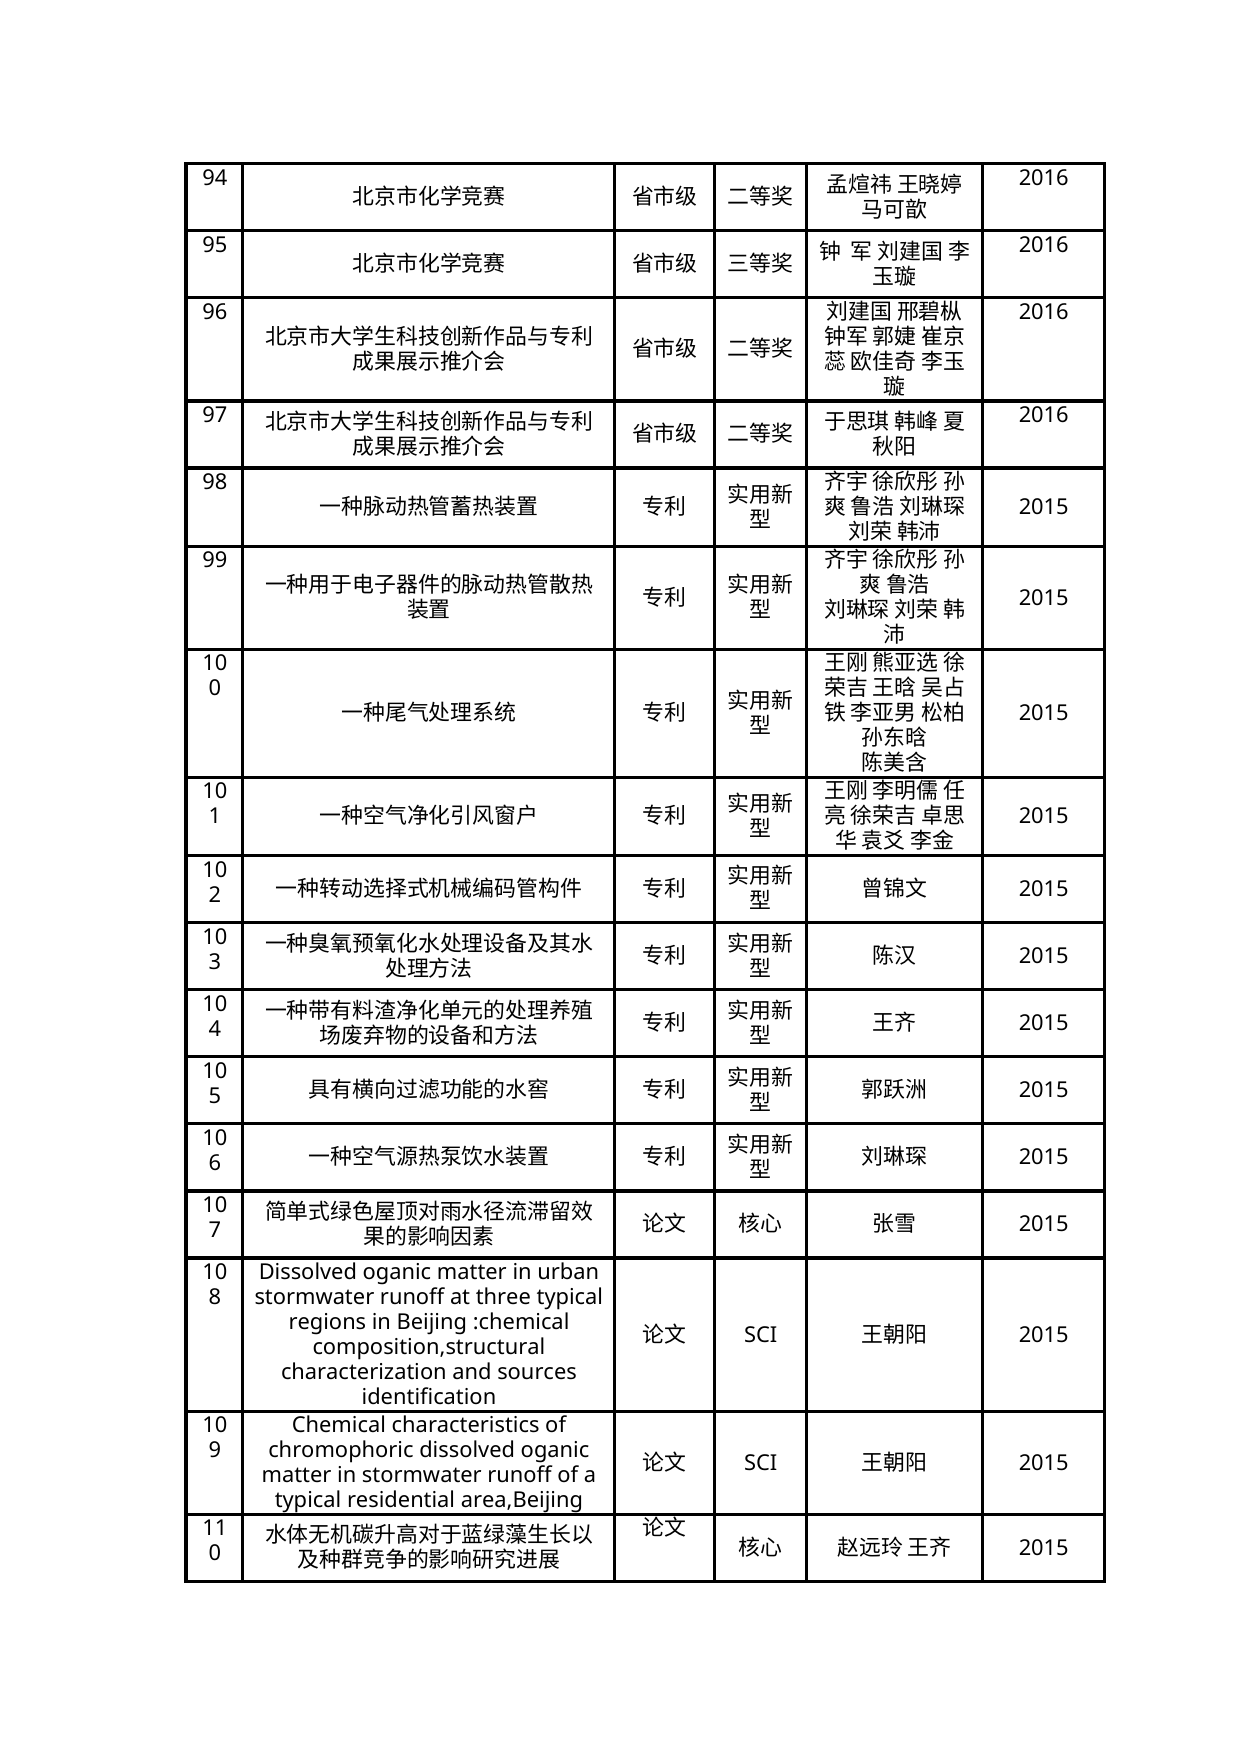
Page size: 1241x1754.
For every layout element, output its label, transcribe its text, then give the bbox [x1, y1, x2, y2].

table_cell 2015 [984, 857, 1103, 921]
table_cell 2015 [984, 1260, 1103, 1409]
table_cell 实用新型 [716, 548, 805, 648]
table_cell 一种空气源热泵饮水装置 [244, 1125, 613, 1189]
table_cell 专利 [616, 991, 713, 1055]
table_cell 2016 [984, 232, 1103, 296]
table_cell 100 [188, 651, 241, 776]
table_cell 2015 [984, 548, 1103, 648]
table_cell 具有横向过滤功能的水窖 [244, 1058, 613, 1122]
table_cell 2015 [984, 779, 1103, 854]
table_cell 一种臭氧预氧化水处理设备及其水处理方法 [244, 924, 613, 988]
table_cell 实用新型 [716, 779, 805, 854]
table_cell 北京市化学竞赛 [244, 232, 613, 296]
table_cell 北京市化学竞赛 [244, 165, 613, 229]
table_cell 论文 [616, 1516, 713, 1580]
table_cell 2015 [984, 1193, 1103, 1256]
table_cell 王朝阳 [808, 1413, 981, 1513]
table_cell 省市级 [616, 299, 713, 399]
table_cell 王刚 熊亚选 徐荣吉 王晗 吴占铁 李亚男 松柏 孙东晗 陈美含 [808, 651, 981, 776]
table_cell 101 [188, 779, 241, 854]
table_cell 2015 [984, 1516, 1103, 1580]
table_cell 2015 [984, 470, 1103, 544]
table_cell 2016 [984, 299, 1103, 399]
table_cell 一种空气净化引风窗户 [244, 779, 613, 854]
table_cell 99 [188, 548, 241, 648]
table_cell 刘琳琛 [808, 1125, 981, 1189]
table_cell 97 [188, 403, 241, 466]
table_cell 104 [188, 991, 241, 1055]
table_cell 论文 [616, 1193, 713, 1256]
table_cell 钟 军 刘建国 李玉璇 [808, 232, 981, 296]
table_cell 2015 [984, 1058, 1103, 1122]
table_cell 实用新型 [716, 991, 805, 1055]
table_cell 110 [188, 1516, 241, 1580]
table_cell 103 [188, 924, 241, 988]
table_cell 2015 [984, 1413, 1103, 1513]
table_cell 专利 [616, 651, 713, 776]
table_cell 一种带有料渣净化单元的处理养殖场废弃物的设备和方法 [244, 991, 613, 1055]
table_cell 2016 [984, 165, 1103, 229]
table_cell 105 [188, 1058, 241, 1122]
table_cell 102 [188, 857, 241, 921]
table_cell 省市级 [616, 403, 713, 466]
table_cell 二等奖 [716, 403, 805, 466]
table_cell 一种尾气处理系统 [244, 651, 613, 776]
table_cell 2015 [984, 991, 1103, 1055]
table_cell 2015 [984, 924, 1103, 988]
table_cell 实用新型 [716, 1125, 805, 1189]
table_cell 2015 [984, 651, 1103, 776]
table_cell Chemical characteristics of chromophoric dissolved oganic matter in stormwater runoff of a typical residential area,Beijing [244, 1413, 613, 1513]
table_cell 专利 [616, 924, 713, 988]
table_cell 孟煊祎 王晓婷 马可歆 [808, 165, 981, 229]
table_cell 实用新型 [716, 651, 805, 776]
table_cell 王刚 李明儒 任亮 徐荣吉 卓思华 袁爻 李金 [808, 779, 981, 854]
table_cell 专利 [616, 779, 713, 854]
table_cell 专利 [616, 470, 713, 544]
table_cell 简单式绿色屋顶对雨水径流滞留效果的影响因素 [244, 1193, 613, 1256]
table_cell 曾锦文 [808, 857, 981, 921]
table_cell 赵远玲 王齐 [808, 1516, 981, 1580]
table_cell 王朝阳 [808, 1260, 981, 1409]
table_cell 106 [188, 1125, 241, 1189]
table_cell 郭跃洲 [808, 1058, 981, 1122]
table_cell 论文 [616, 1260, 713, 1409]
table_cell 专利 [616, 1125, 713, 1189]
table_cell 齐宇 徐欣彤 孙爽 鲁浩 刘琳琛 刘荣 韩沛 [808, 470, 981, 544]
table_cell 96 [188, 299, 241, 399]
table_cell 109 [188, 1413, 241, 1513]
table_cell 张雪 [808, 1193, 981, 1256]
table_cell 实用新型 [716, 470, 805, 544]
table_cell 省市级 [616, 165, 713, 229]
table_cell 2015 [984, 1125, 1103, 1189]
table_cell 省市级 [616, 232, 713, 296]
table_cell 95 [188, 232, 241, 296]
table_cell 108 [188, 1260, 241, 1409]
table_cell Dissolved oganic matter in urban stormwater runoff at three typical regions in Beijing :chemical composition,structural characterization and sources identification [244, 1260, 613, 1409]
table_cell 专利 [616, 1058, 713, 1122]
table_cell 齐宇 徐欣彤 孙爽 鲁浩 刘琳琛 刘荣 韩沛 [808, 548, 981, 648]
table_cell 二等奖 [716, 299, 805, 399]
table_cell 北京市大学生科技创新作品与专利成果展示推介会 [244, 403, 613, 466]
table_cell 论文 [616, 1413, 713, 1513]
table_cell 水体无机碳升高对于蓝绿藻生长以及种群竞争的影响研究进展 [244, 1516, 613, 1580]
table_cell 98 [188, 470, 241, 544]
table_cell 王齐 [808, 991, 981, 1055]
table_cell 实用新型 [716, 924, 805, 988]
table_cell 一种转动选择式机械编码管构件 [244, 857, 613, 921]
table_cell 实用新型 [716, 1058, 805, 1122]
table_cell 陈汉 [808, 924, 981, 988]
table_cell 一种脉动热管蓄热装置 [244, 470, 613, 544]
table_cell SCI [716, 1413, 805, 1513]
table_cell 北京市大学生科技创新作品与专利成果展示推介会 [244, 299, 613, 399]
table_cell 三等奖 [716, 232, 805, 296]
table_cell 刘建国 邢碧枞 钟军 郭婕 崔京蕊 欧佳奇 李玉璇 [808, 299, 981, 399]
table_cell 专利 [616, 548, 713, 648]
table_cell SCI [716, 1260, 805, 1409]
table_cell 专利 [616, 857, 713, 921]
table_cell 核心 [716, 1193, 805, 1256]
table_cell 一种用于电子器件的脉动热管散热装置 [244, 548, 613, 648]
table_cell 实用新型 [716, 857, 805, 921]
table_cell 107 [188, 1193, 241, 1256]
table_cell 2016 [984, 403, 1103, 466]
table_cell 二等奖 [716, 165, 805, 229]
table_cell 核心 [716, 1516, 805, 1580]
table_cell 于思琪 韩峰 夏秋阳 [808, 403, 981, 466]
table_cell 94 [188, 165, 241, 229]
